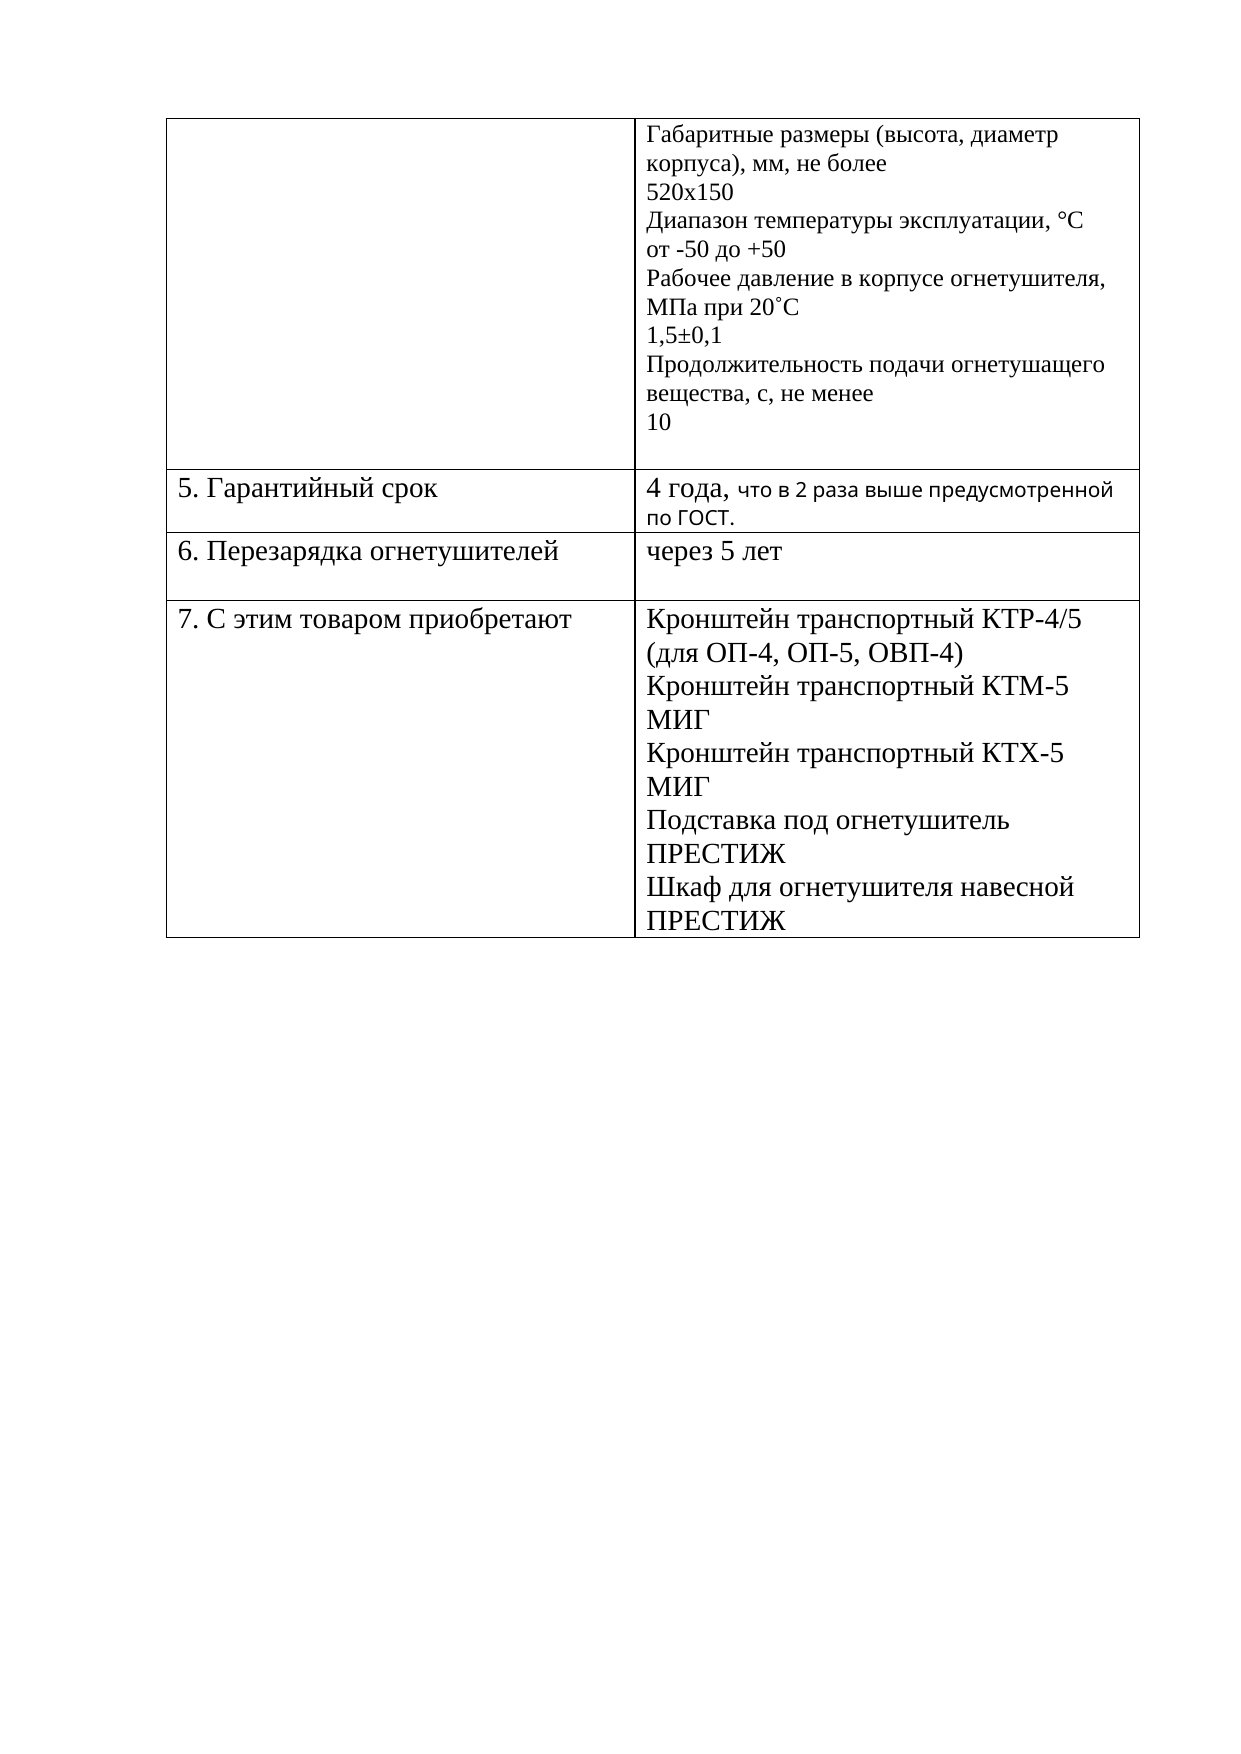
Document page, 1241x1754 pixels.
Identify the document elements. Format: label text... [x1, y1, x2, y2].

table_cell 6. Перезарядка огнетушителей [167, 533, 634, 600]
table_cell Кронштейн транспортный КТР-4/5 (для ОП-4, ОП-5, ОВП-4) Кронштейн транспортный КТМ-5 МИГ Кронштейн транспортный КТХ-5 МИГ Подставка под огнетушитель ПРЕСТИЖ Шкаф для огнетушителя навесной ПРЕСТИЖ [636, 601, 1139, 937]
table_cell 7. С этим товаром приобретают [167, 601, 634, 937]
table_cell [167, 119, 634, 469]
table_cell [636, 119, 1139, 469]
table_cell через 5 лет [636, 533, 1139, 600]
table_cell 4 года, что в 2 раза выше предусмотренной по ГОСТ. [636, 470, 1139, 532]
table_cell 5. Гарантийный срок [167, 470, 634, 532]
